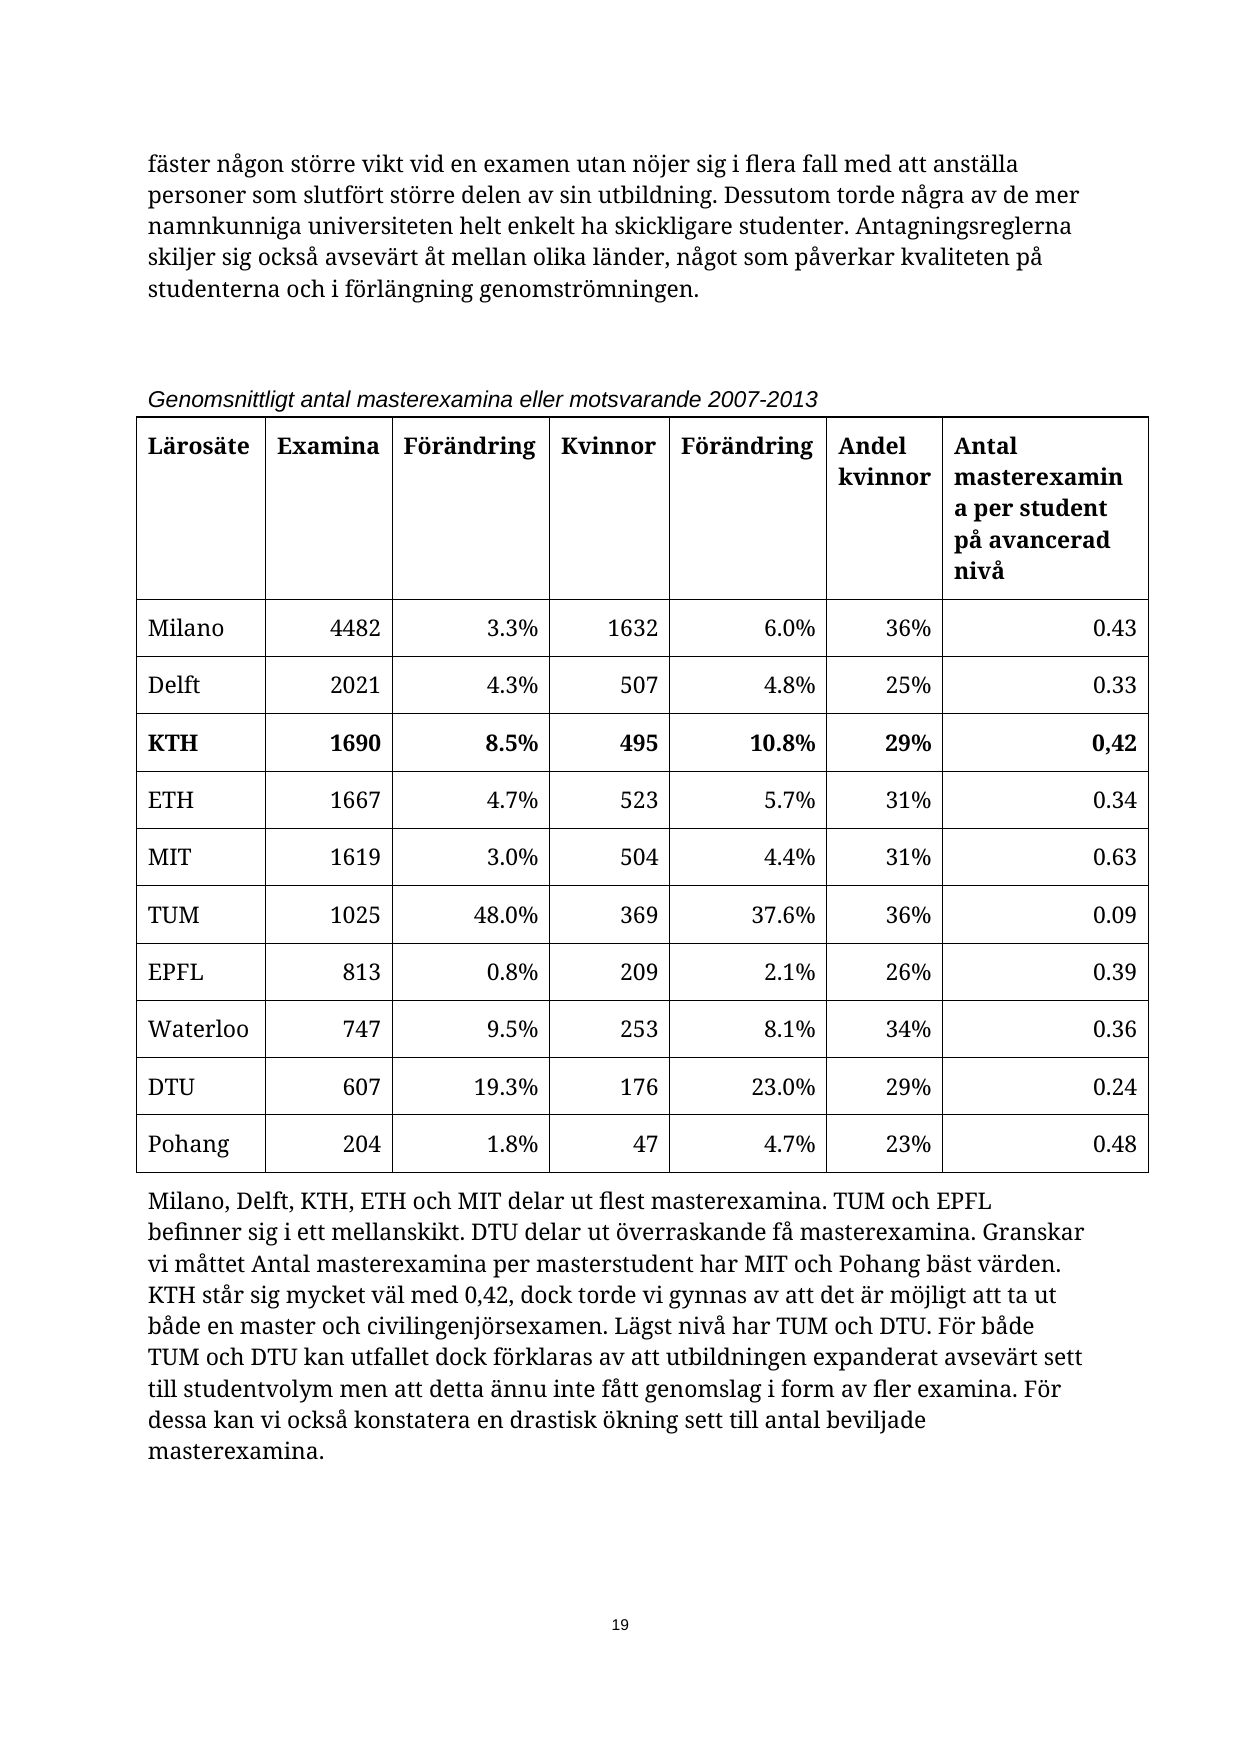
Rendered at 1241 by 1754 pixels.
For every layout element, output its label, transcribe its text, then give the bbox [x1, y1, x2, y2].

table_cell 48.0% [393, 886, 549, 942]
table_cell Delft [137, 657, 265, 713]
table_cell 0.63 [943, 829, 1148, 885]
table_cell 34% [827, 1001, 942, 1057]
table_cell TUM [137, 886, 265, 942]
table_cell 2021 [266, 657, 392, 713]
table_cell 2.1% [670, 944, 826, 1000]
table_cell 23.0% [670, 1058, 826, 1114]
table_header Andel kvinnor [827, 418, 942, 599]
table_cell 5.7% [670, 772, 826, 828]
table_cell 1667 [266, 772, 392, 828]
table_header Kvinnor [550, 418, 669, 599]
table_cell 1632 [550, 600, 669, 656]
subtitle Genomsnittligt antal masterexamina eller motsvarande 2007-2013 [148, 385, 1093, 412]
table_cell 29% [827, 1058, 942, 1114]
table_cell 0.24 [943, 1058, 1148, 1114]
table_cell DTU [137, 1058, 265, 1114]
table_cell 4.4% [670, 829, 826, 885]
table_cell 8.1% [670, 1001, 826, 1057]
table_cell 4.7% [670, 1115, 826, 1172]
table_header Förändring [670, 418, 826, 599]
table_cell 47 [550, 1115, 669, 1172]
table_cell 523 [550, 772, 669, 828]
table_cell 0.8% [393, 944, 549, 1000]
table_cell 1619 [266, 829, 392, 885]
table_cell 813 [266, 944, 392, 1000]
table_cell 23% [827, 1115, 942, 1172]
table_cell 10.8% [670, 714, 826, 771]
table_cell EPFL [137, 944, 265, 1000]
table_cell 507 [550, 657, 669, 713]
table_cell 495 [550, 714, 669, 771]
table_cell Pohang [137, 1115, 265, 1172]
table_cell 369 [550, 886, 669, 942]
table_cell 0.34 [943, 772, 1148, 828]
table_cell 1025 [266, 886, 392, 942]
table_cell 31% [827, 772, 942, 828]
table_cell 36% [827, 600, 942, 656]
table_header Antal masterexamina per student på avancerad nivå [943, 418, 1148, 599]
table_cell 0.48 [943, 1115, 1148, 1172]
table_cell 19.3% [393, 1058, 549, 1114]
table_header Examina [266, 418, 392, 599]
table_cell 36% [827, 886, 942, 942]
table_cell 8.5% [393, 714, 549, 771]
table_header Lärosäte [137, 418, 265, 599]
table_cell 26% [827, 944, 942, 1000]
table_cell 504 [550, 829, 669, 885]
table_cell 253 [550, 1001, 669, 1057]
table_cell Waterloo [137, 1001, 265, 1057]
table_cell 4.3% [393, 657, 549, 713]
table_cell 4.8% [670, 657, 826, 713]
table_cell 37.6% [670, 886, 826, 942]
table_cell 0.43 [943, 600, 1148, 656]
table_cell 4482 [266, 600, 392, 656]
table_cell MIT [137, 829, 265, 885]
table_cell 209 [550, 944, 669, 1000]
table_cell 607 [266, 1058, 392, 1114]
text Milano, Delft, KTH, ETH och MIT delar ut flest masterexamina. TUM och EPFL befinner sig i ett mellanskikt. DTU delar ut överraskande få masterexamina. Granskar vi måttet Antal masterexamina per masterstudent har MIT och Pohang bäst värden. KTH står sig mycket väl med 0,42, dock torde vi gynnas av att det är möjligt att ta ut både en master och civilingenjörsexamen. Lägst nivå har TUM och DTU. För både TUM och DTU kan utfallet dock förklaras av att utbildningen expanderat avsevärt sett till studentvolym men att detta ännu inte fått genomslag i form av fler examina. För dessa kan vi också konstatera en drastisk ökning sett till antal beviljade masterexamina. [148, 1185, 1093, 1466]
table_cell 0.09 [943, 886, 1148, 942]
table_cell 0.33 [943, 657, 1148, 713]
table_header Förändring [393, 418, 549, 599]
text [148, 148, 1093, 304]
table_cell 9.5% [393, 1001, 549, 1057]
table_cell Milano [137, 600, 265, 656]
table_cell 747 [266, 1001, 392, 1057]
table_cell 29% [827, 714, 942, 771]
table_cell 0,42 [943, 714, 1148, 771]
table_cell 6.0% [670, 600, 826, 656]
table_cell 176 [550, 1058, 669, 1114]
table_cell 4.7% [393, 772, 549, 828]
table_cell 0.36 [943, 1001, 1148, 1057]
table_cell 3.3% [393, 600, 549, 656]
table_cell 1.8% [393, 1115, 549, 1172]
table_cell ETH [137, 772, 265, 828]
table_cell 204 [266, 1115, 392, 1172]
table_cell 0.39 [943, 944, 1148, 1000]
table_cell 3.0% [393, 829, 549, 885]
table_cell 1690 [266, 714, 392, 771]
table_cell 25% [827, 657, 942, 713]
table_cell 31% [827, 829, 942, 885]
table_cell KTH [137, 714, 265, 771]
